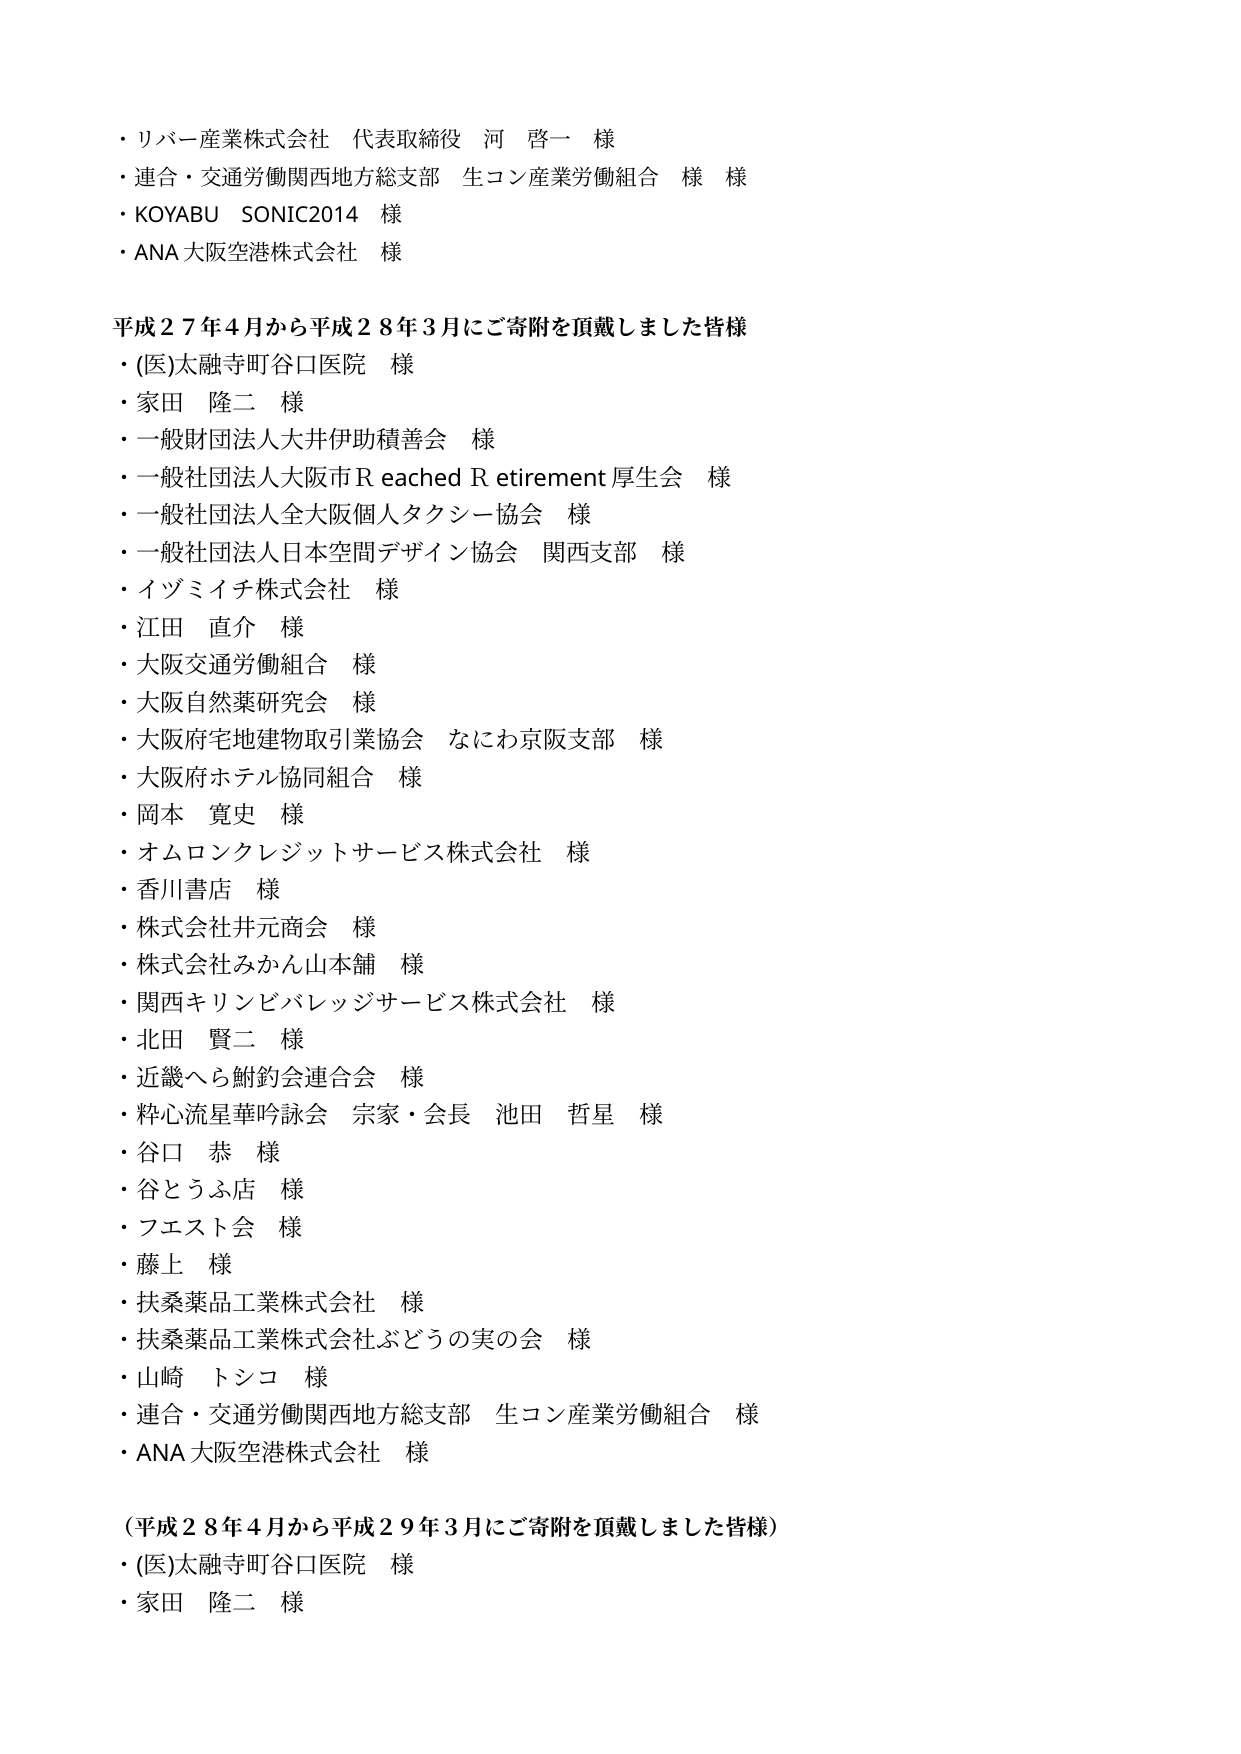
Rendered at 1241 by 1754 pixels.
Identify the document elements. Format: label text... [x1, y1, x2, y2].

text （平成２８年４月から平成２９年３月にご寄附を頂戴しました皆様） [112, 1507, 1128, 1544]
text 平成２７年４月から平成２８年３月にご寄附を頂戴しました皆様 [112, 269, 1128, 344]
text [112, 119, 1128, 269]
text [112, 1544, 1128, 1619]
text ・(医)太融寺町谷口医院 様 ・家田 隆二 様 ・一般財団法人大井伊助積善会 様 ・一般社団法人大阪市ＲeachedＲetirement厚生会 様 ・一般社団法人全大阪個人タクシー協会 様 ・一般社団法人日本空間デザイン協会 関西支部 様 ・イヅミイチ株式会社 様 ・江田 直介 様 ・大阪交通労働組合 様 ・大阪自然薬研究会 様 ・大阪府宅地建物取引業協会 なにわ京阪支部 様 ・大阪府ホテル協同組合 様 ・岡本 寛史 様 ・オムロンクレジットサービス株式会社 様 ・香川書店 様 ・株式会社井元商会 様 ・株式会社みかん山本舗 様 ・関西キリンビバレッジサービス株式会社 様 ・北田 賢二 様 ・近畿へら鮒釣会連合会 様 ・粋心流星華吟詠会 宗家・会長 池田 哲星 様 ・谷口 恭 様 ・谷とうふ店 様 ・フエスト会 様 ・藤上 様 ・扶桑薬品工業株式会社 様 ・扶桑薬品工業株式会社ぶどうの実の会 様 ・山崎 トシコ 様 ・連合・交通労働関西地方総支部 生コン産業労働組合 様 ・ANA大阪空港株式会社 様 [112, 344, 1128, 1469]
